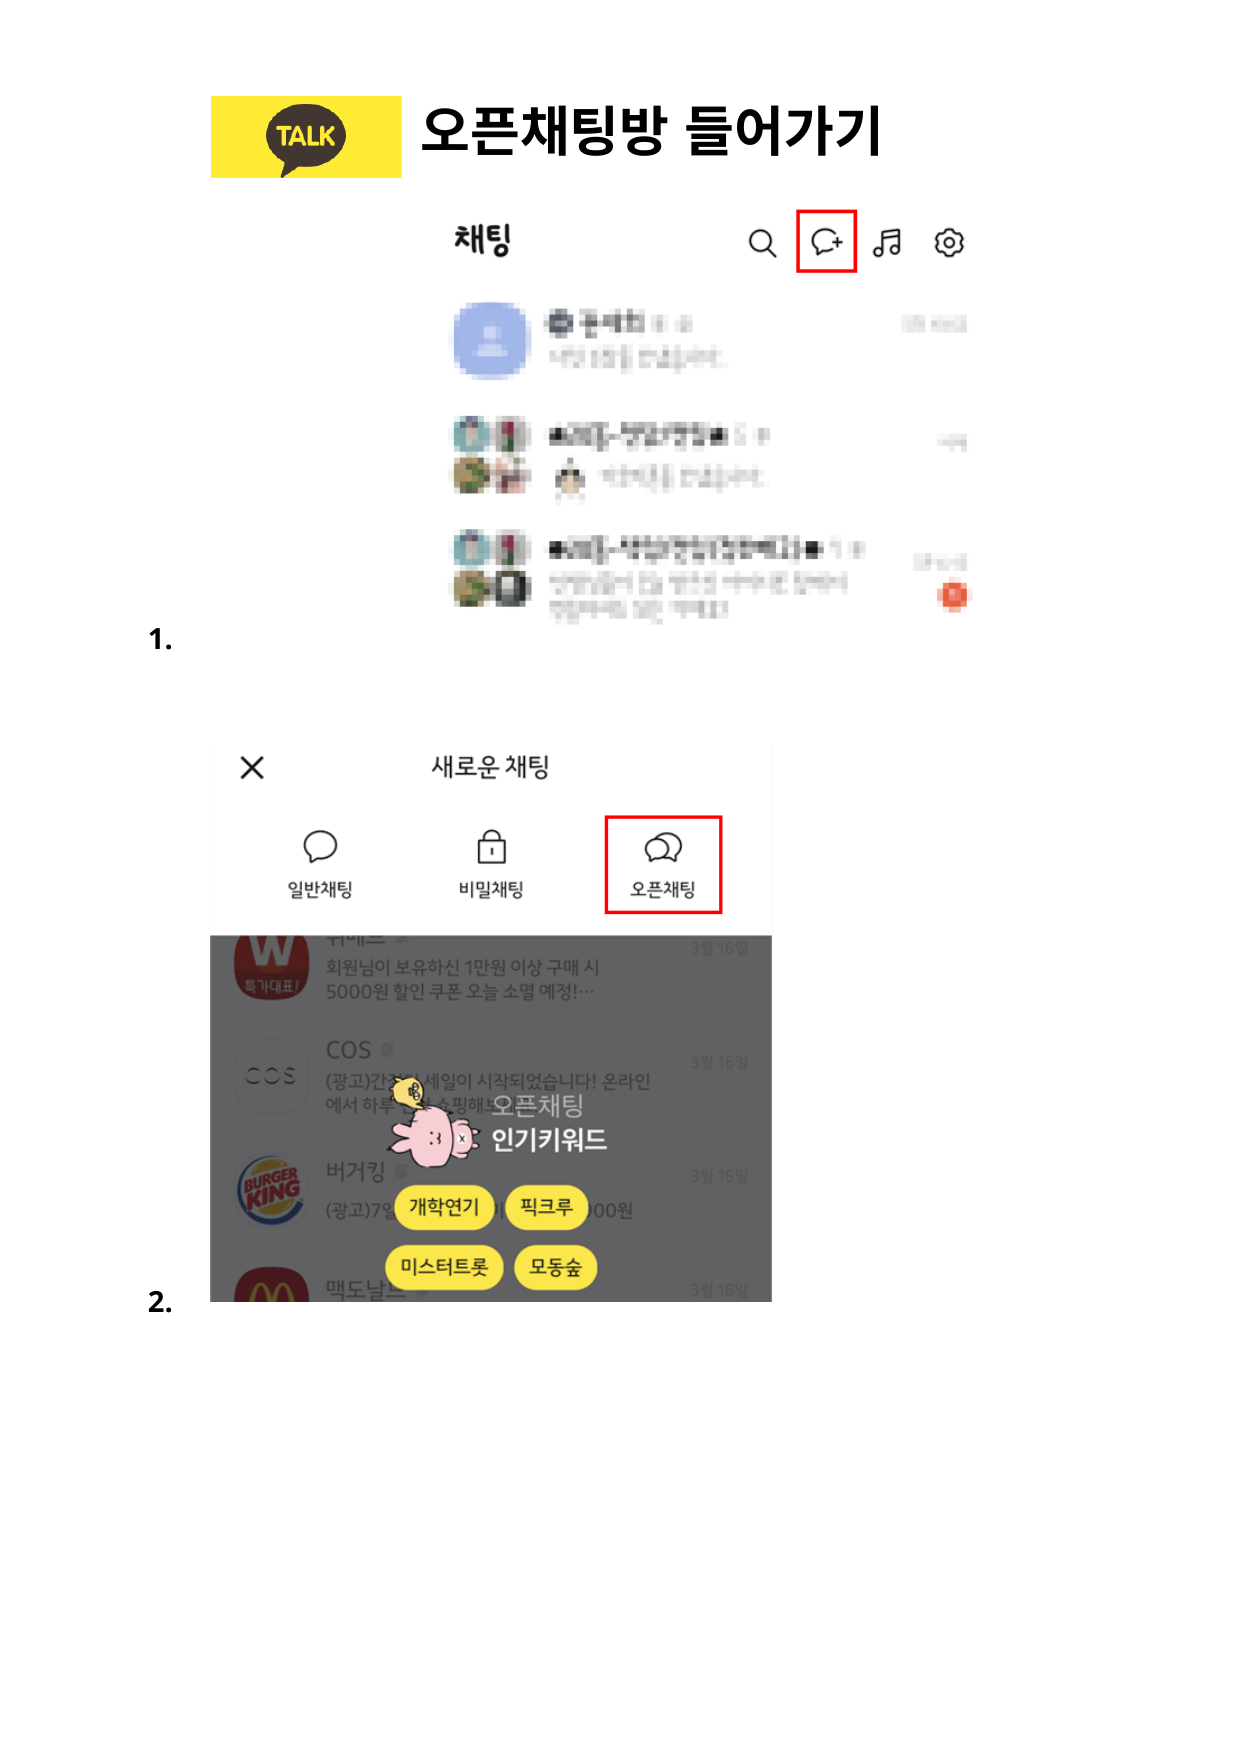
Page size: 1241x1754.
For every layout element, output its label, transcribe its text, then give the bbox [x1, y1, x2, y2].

picture [210, 746, 773, 1302]
picture [211, 96, 402, 178]
text 오픈채팅방 들어가기 [148, 89, 1137, 167]
picture [429, 199, 992, 639]
